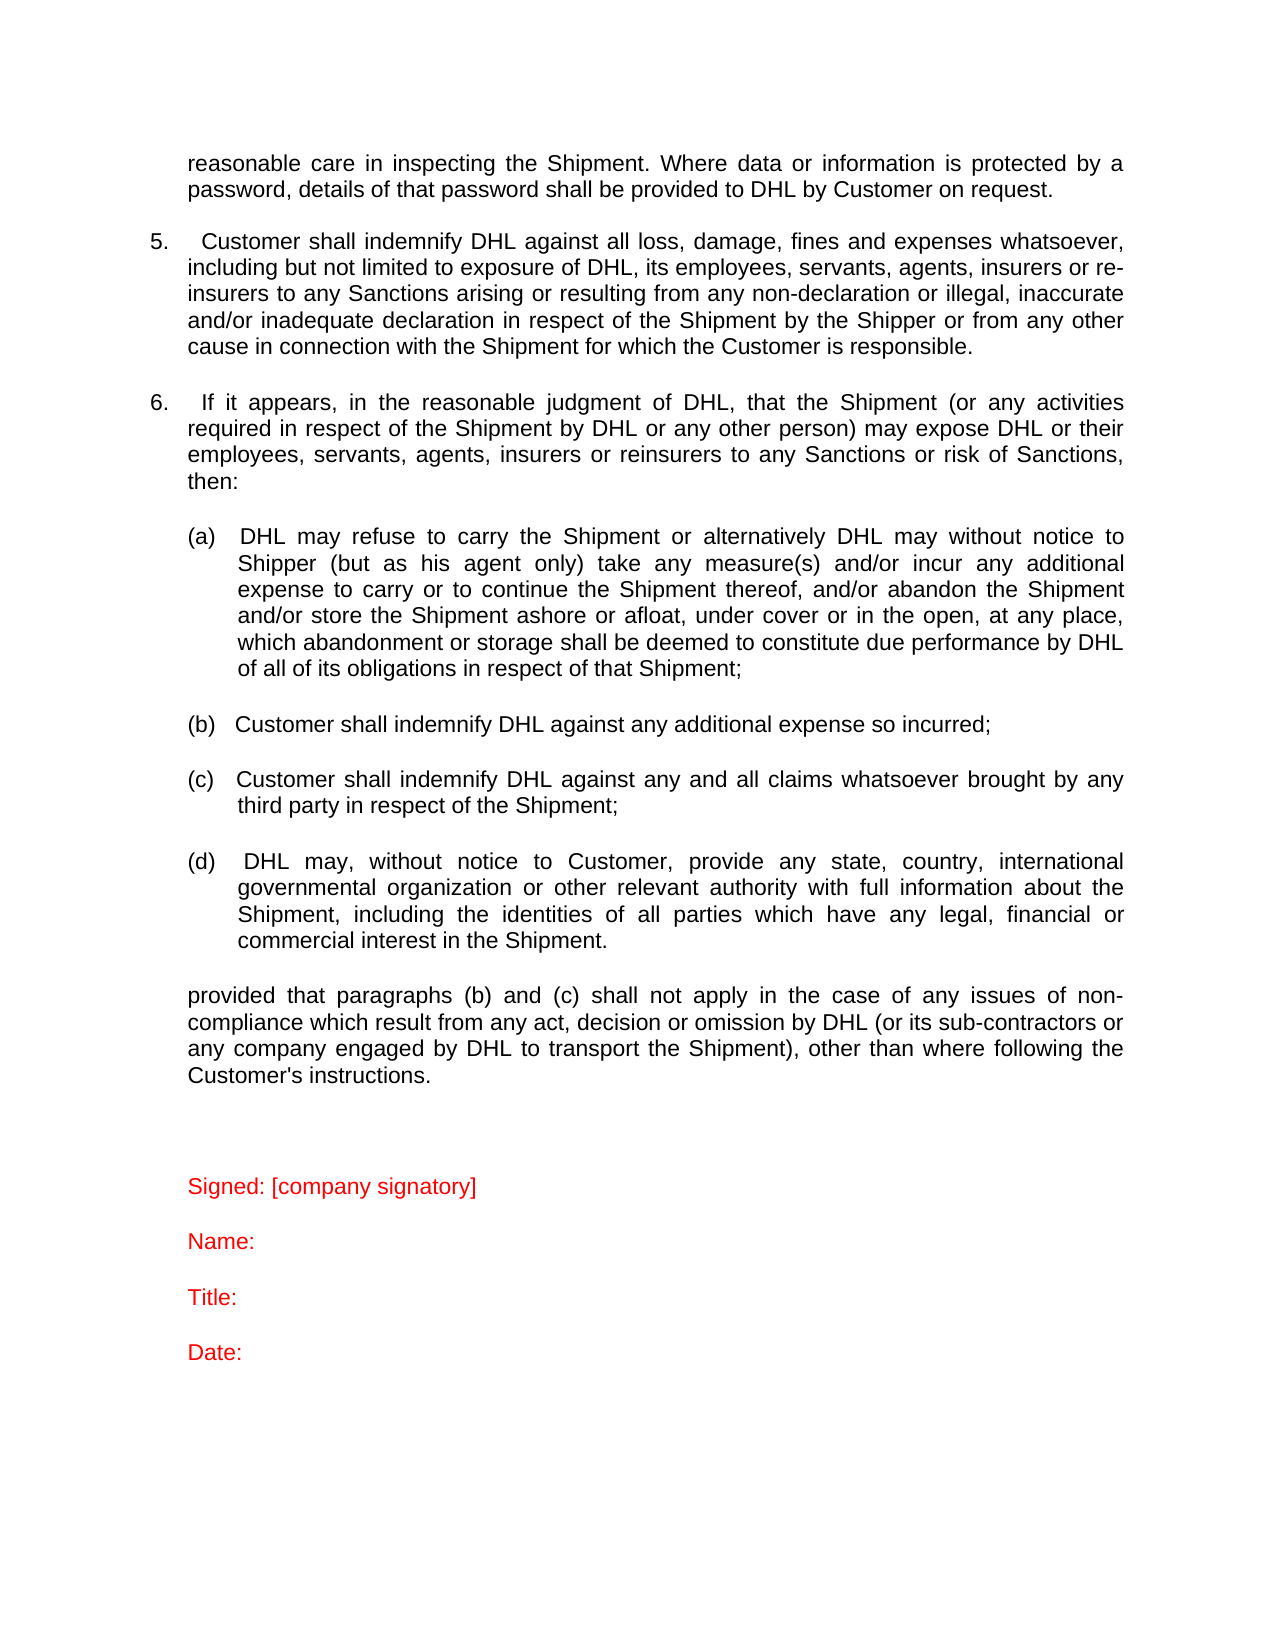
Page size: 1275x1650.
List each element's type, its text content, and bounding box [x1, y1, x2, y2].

text 5. Customer shall indemnify DHL against all loss, damage, fines and expenses whatsoever, including but not limited to exposure of DHL, its employees, servants, agents, insurers or re-insurers to any Sanctions arising or resulting from any non-declaration or illegal, inaccurate and/or inadequate declaration in respect of the Shipment by the Shipper or from any other cause in connection with the Shipment for which the Customer is responsible. [150, 228, 1125, 359]
text Title: [187, 1284, 1125, 1310]
text Date: [187, 1339, 1125, 1366]
text Signed: [company signatory] [187, 1173, 1125, 1199]
text (b) Customer shall indemnify DHL against any additional expense so incurred; [187, 711, 1125, 737]
text provided that paragraphs (b) and (c) shall not apply in the case of any issues of non-compliance which result from any act, decision or omission by DHL (or its sub-contractors or any company engaged by DHL to transport the Shipment), other than where following the Customer's instructions. [187, 982, 1125, 1088]
text (a) DHL may refuse to carry the Shipment or alternatively DHL may without notice to Shipper (but as his agent only) take any measure(s) and/or incur any additional expense to carry or to continue the Shipment thereof, and/or abandon the Shipment and/or store the Shipment ashore or afloat, under cover or in the open, at any place, which abandonment or storage shall be deemed to constitute due performance by DHL of all of its obligations in respect of that Shipment; [187, 523, 1125, 681]
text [150, 150, 1125, 203]
text (d) DHL may, without notice to Customer, provide any state, country, international governmental organization or other relevant authority with full information about the Shipment, including the identities of all parties which have any legal, financial or commercial interest in the Shipment. [187, 848, 1125, 953]
text (c) Customer shall indemnify DHL against any and all claims whatsoever brought by any third party in respect of the Shipment; [187, 766, 1125, 819]
text 6. If it appears, in the reasonable judgment of DHL, that the Shipment (or any activities required in respect of the Shipment by DHL or any other person) may expose DHL or their employees, servants, agents, insurers or reinsurers to any Sanctions or risk of Sanctions, then: [150, 389, 1125, 494]
text Name: [187, 1228, 1125, 1254]
